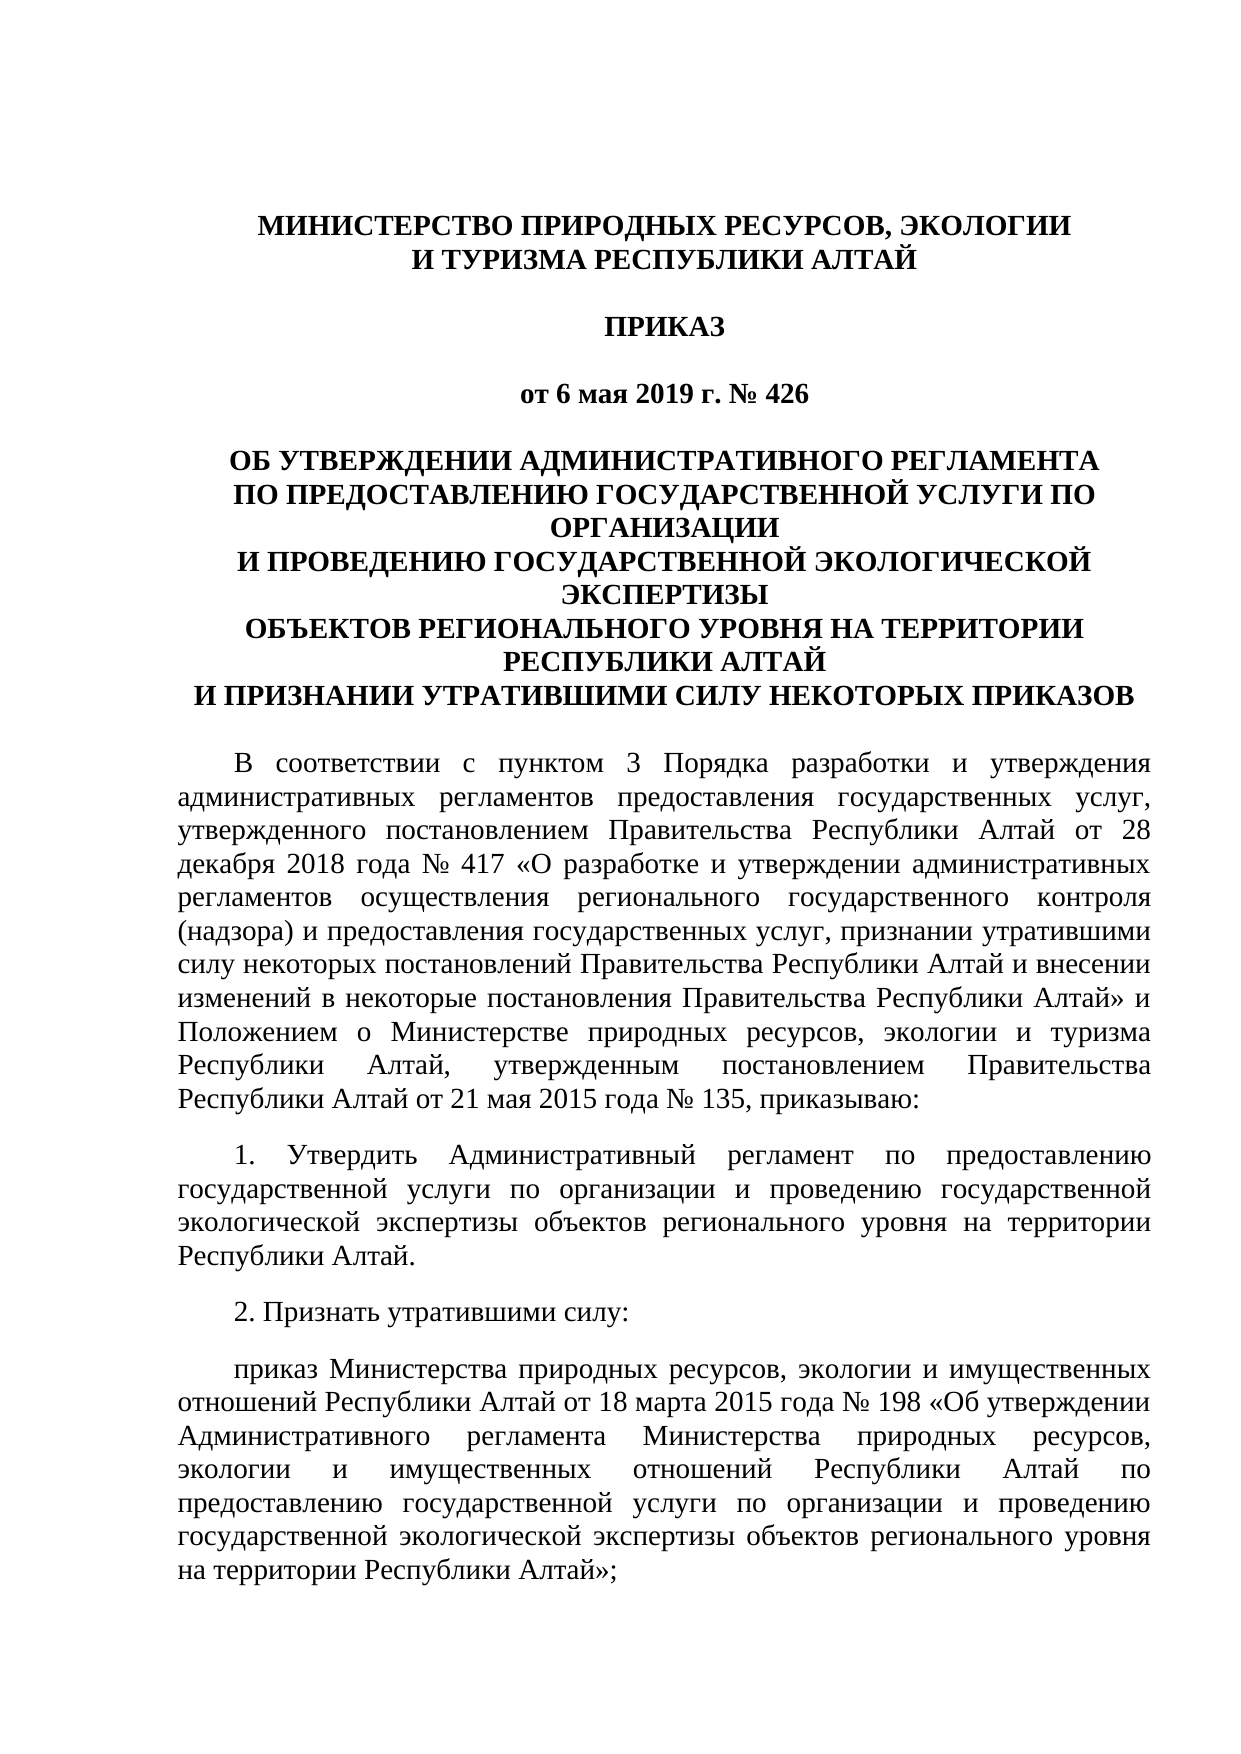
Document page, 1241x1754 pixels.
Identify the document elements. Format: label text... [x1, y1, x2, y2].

title ОБ УТВЕРЖДЕНИИ АДМИНИСТРАТИВНОГО РЕГЛАМЕНТА [177, 443, 1152, 477]
text 1. Утвердить Административный регламент по предоставлению государственной услуги по организации и проведению государственной экологической экспертизы объектов регионального уровня на территории Республики Алтай. [177, 1137, 1152, 1271]
title ПО ПРЕДОСТАВЛЕНИЮ ГОСУДАРСТВЕННОЙ УСЛУГИ ПО ОРГАНИЗАЦИИ [177, 477, 1152, 544]
text 2. Признать утратившими силу: [177, 1294, 1152, 1328]
title ПРИКАЗ [177, 309, 1152, 343]
title ОБЪЕКТОВ РЕГИОНАЛЬНОГО УРОВНЯ НА ТЕРРИТОРИИ РЕСПУБЛИКИ АЛТАЙ [177, 611, 1152, 678]
text приказ Министерства природных ресурсов, экологии и имущественных отношений Республики Алтай от 18 марта 2015 года № 198 «Об утверждении Административного регламента Министерства природных ресурсов, экологии и имущественных отношений Республики Алтай по предоставлению государственной услуги по организации и проведению государственной экологической экспертизы объектов регионального уровня на территории Республики Алтай»; [177, 1351, 1152, 1586]
title МИНИСТЕРСТВО ПРИРОДНЫХ РЕСУРСОВ, ЭКОЛОГИИ [177, 208, 1152, 242]
title от 6 мая 2019 г. № 426 [177, 376, 1152, 410]
title И ПРИЗНАНИИ УТРАТИВШИМИ СИЛУ НЕКОТОРЫХ ПРИКАЗОВ [177, 678, 1152, 712]
title И ТУРИЗМА РЕСПУБЛИКИ АЛТАЙ [177, 242, 1152, 276]
title И ПРОВЕДЕНИЮ ГОСУДАРСТВЕННОЙ ЭКОЛОГИЧЕСКОЙ ЭКСПЕРТИЗЫ [177, 544, 1152, 611]
text В соответствии с пунктом 3 Порядка разработки и утверждения административных регламентов предоставления государственных услуг, утвержденного постановлением Правительства Республики Алтай от 28 декабря 2018 года № 417 «О разработке и утверждении административных регламентов осуществления регионального государственного контроля (надзора) и предоставления государственных услуг, признании утратившими силу некоторых постановлений Правительства Республики Алтай и внесении изменений в некоторые постановления Правительства Республики Алтай» и Положением о Министерстве природных ресурсов, экологии и туризма Республики Алтай, утвержденным постановлением Правительства Республики Алтай от 21 мая 2015 года № 135, приказываю: [177, 745, 1152, 1114]
